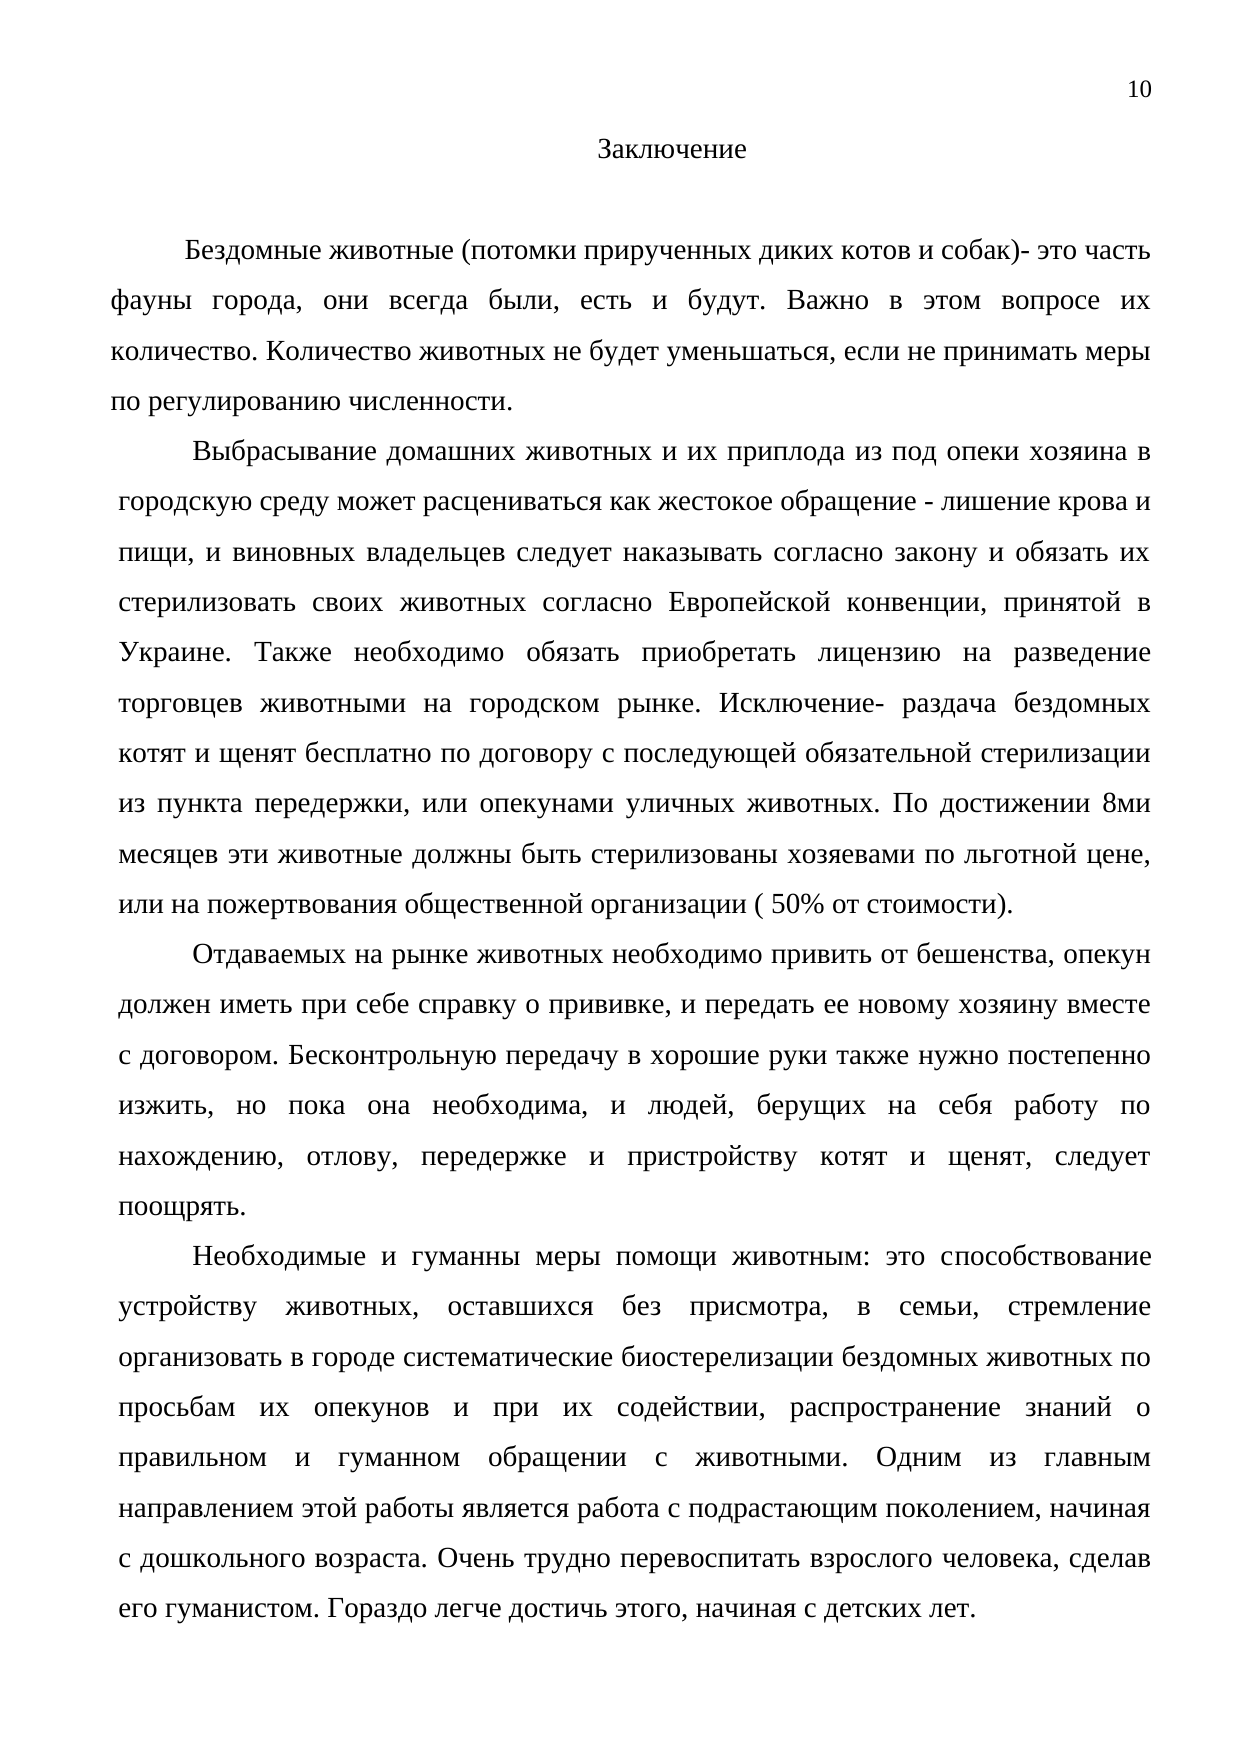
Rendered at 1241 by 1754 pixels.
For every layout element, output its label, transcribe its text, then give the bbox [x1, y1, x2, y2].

text Отдаваемых на рынке животных необходимо привить от бешенства, опекун должен иметь при себе справку о прививке, и передать ее новому хозяину вместе с договором. Бесконтрольную передачу в хорошие руки также нужно постепенно изжить, но пока она необходима, и людей, берущих на себя работу по нахождению, отлову, передержке и пристройству котят и щенят, следует поощрять. [118, 936, 1152, 1221]
text Бездомные животные (потомки прирученных диких котов и собак)- это часть фауны города, они всегда были, есть и будут. Важно в этом вопросе их количество. Количество животных не будет уменьшаться, если не принимать меры по регулированию численности. [110, 232, 1152, 416]
text Заключение [118, 131, 1152, 165]
text Выбрасывание домашних животных и их приплода из под опеки хозяина в городскую среду может расцениваться как жестокое обращение - лишение крова и пищи, и виновных владельцев следует наказывать согласно закону и обязать их стерилизовать своих животных согласно Европейской конвенции, принятой в Украине. Также необходимо обязать приобретать лицензию на разведение торговцев животными на городском рынке. Исключение- раздача бездомных котят и щенят бесплатно по договору с последующей обязательной стерилизации из пункта передержки, или опекунами уличных животных. По достижении 8ми месяцев эти животные должны быть стерилизованы хозяевами по льготной цене, или на пожертвования общественной организации ( 50% от стоимости). [118, 433, 1152, 919]
text Необходимые и гуманны меры помощи животным: это способствование устройству животных, оставшихся без присмотра, в семьи, стремление организовать в городе систематические биостерелизации бездомных животных по просьбам их опекунов и при их содействии, распространение знаний о правильном и гуманном обращении с животными. Одним из главным направлением этой работы является работа с подрастающим поколением, начиная с дошкольного возраста. Очень трудно перевоспитать взрослого человека, сделав его гуманистом. Гораздо легче достичь этого, начиная с детских лет. [118, 1238, 1152, 1624]
